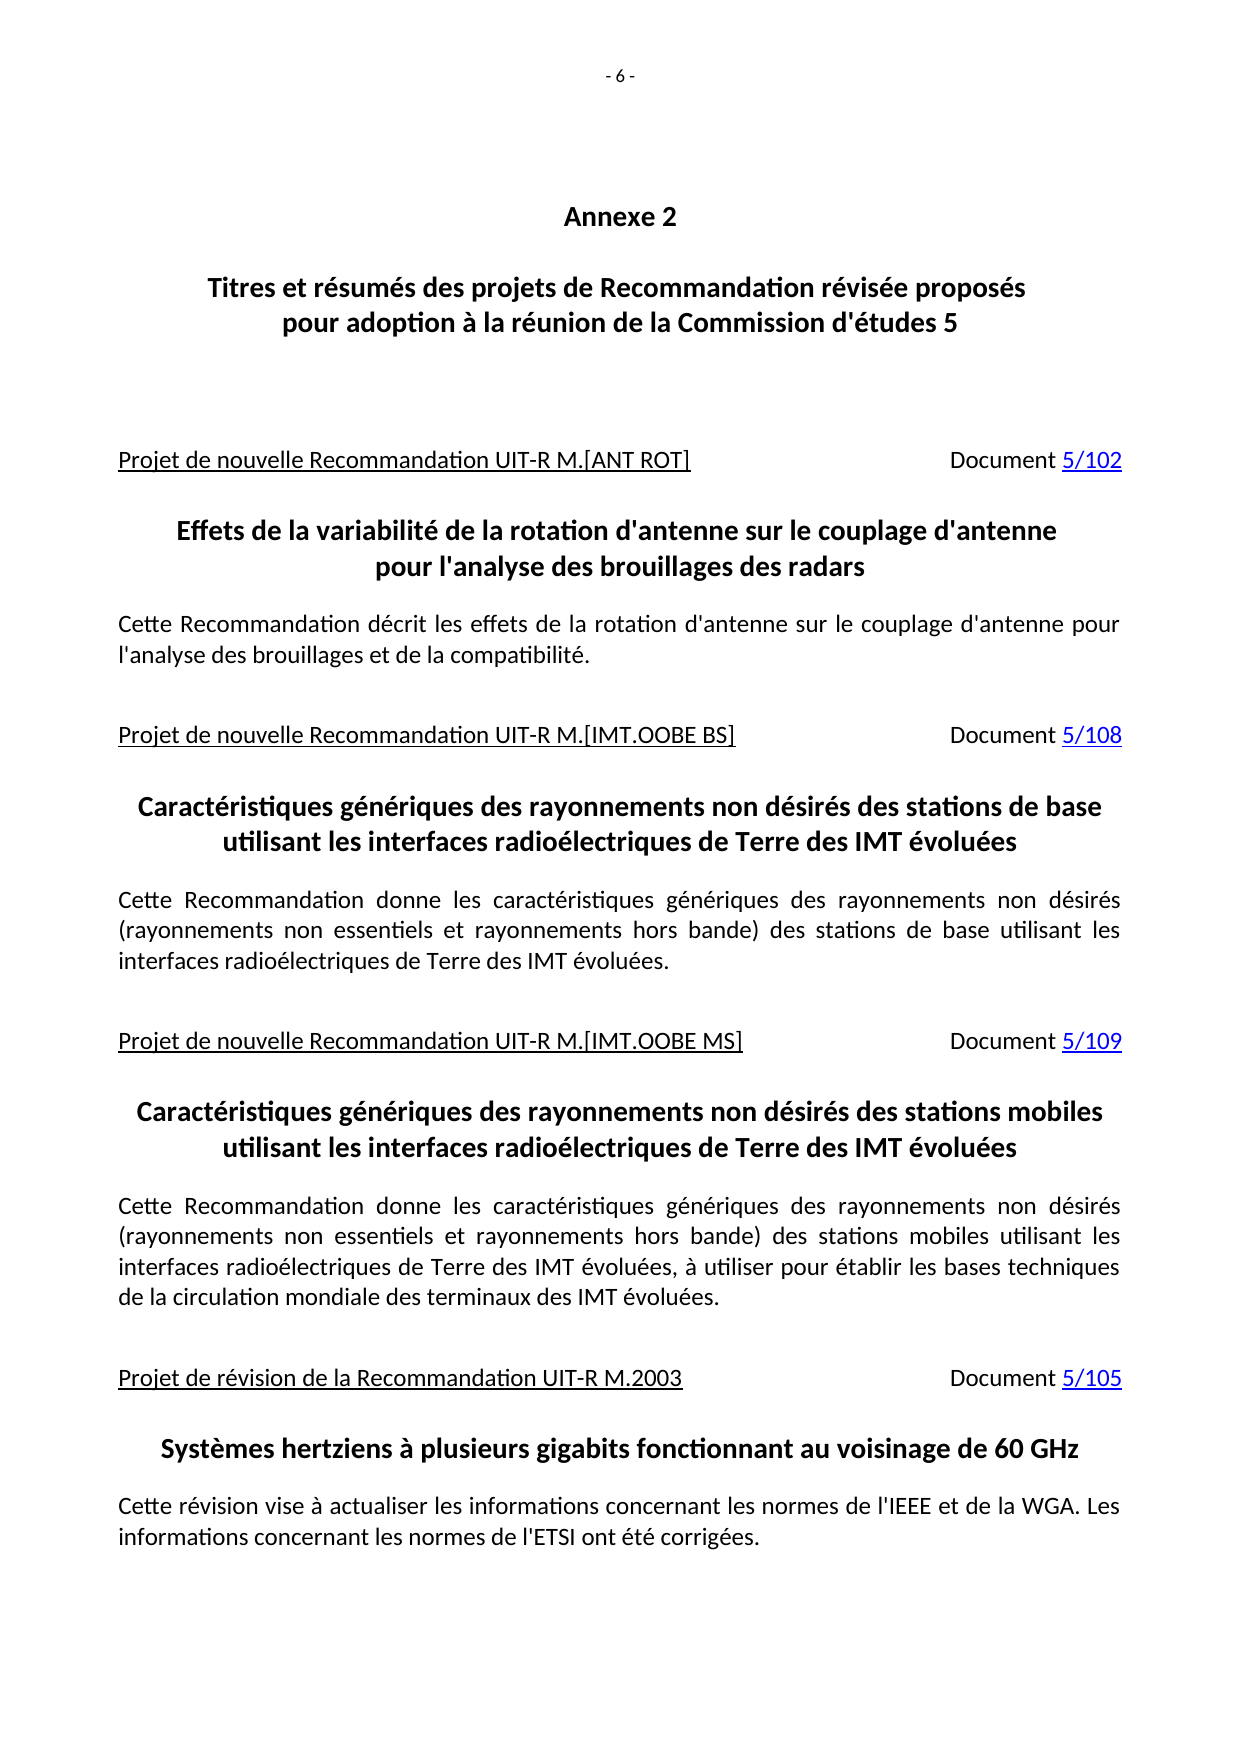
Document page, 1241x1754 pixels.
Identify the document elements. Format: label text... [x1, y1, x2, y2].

text Projet de nouvelle Recommandation UIT-R M.[IMT.OOBE BS] Document 5/108 [118, 720, 1122, 750]
text Projet de nouvelle Recommandation UIT-R M.[IMT.OOBE MS] Document 5/109 [118, 1026, 1122, 1056]
title Projet de nouvelle Recommandation UIT-R M.[ANT ROT] Document 5/102 [118, 444, 1122, 475]
text Caractéristiques génériques des rayonnements non désirés des stations mobiles utilisant les interfaces radioélectriques de Terre des IMT évoluées [118, 1093, 1122, 1165]
text Cette Recommandation décrit les effets de la rotation d'antenne sur le couplage d'antenne pour l'analyse des brouillages et de la compatibilité. [118, 609, 1122, 670]
text Cette Recommandation donne les caractéristiques génériques des rayonnements non désirés (rayonnements non essentiels et rayonnements hors bande) des stations de base utilisant les interfaces radioélectriques de Terre des IMT évoluées. [118, 884, 1122, 976]
title Effets de la variabilité de la rotation d'antenne sur le couplage d'antenne pour l'analyse des brouillages des radars [118, 512, 1122, 584]
title Projet de révision de la Recommandation UIT-R M.2003 Document 5/105 [118, 1362, 1122, 1392]
title Systèmes hertziens à plusieurs gigabits fonctionnant au voisinage de 60 GHz [118, 1430, 1122, 1466]
text Cette révision vise à actualiser les informations concernant les normes de l'IEEE et de la WGA. Les informations concernant les normes de l'ETSI ont été corrigées. [118, 1491, 1122, 1552]
text Cette Recommandation donne les caractéristiques génériques des rayonnements non désirés (rayonnements non essentiels et rayonnements hors bande) des stations mobiles utilisant les interfaces radioélectriques de Terre des IMT évoluées, à utiliser pour établir les bases techniques de la circulation mondiale des terminaux des IMT évoluées. [118, 1190, 1122, 1312]
text Caractéristiques génériques des rayonnements non désirés des stations de base utilisant les interfaces radioélectriques de Terre des IMT évoluées [118, 788, 1122, 859]
title Annexe 2 Titres et résumés des projets de Recommandation révisée proposés pour adoption à la réunion de la Commission d'études 5 [118, 198, 1122, 340]
